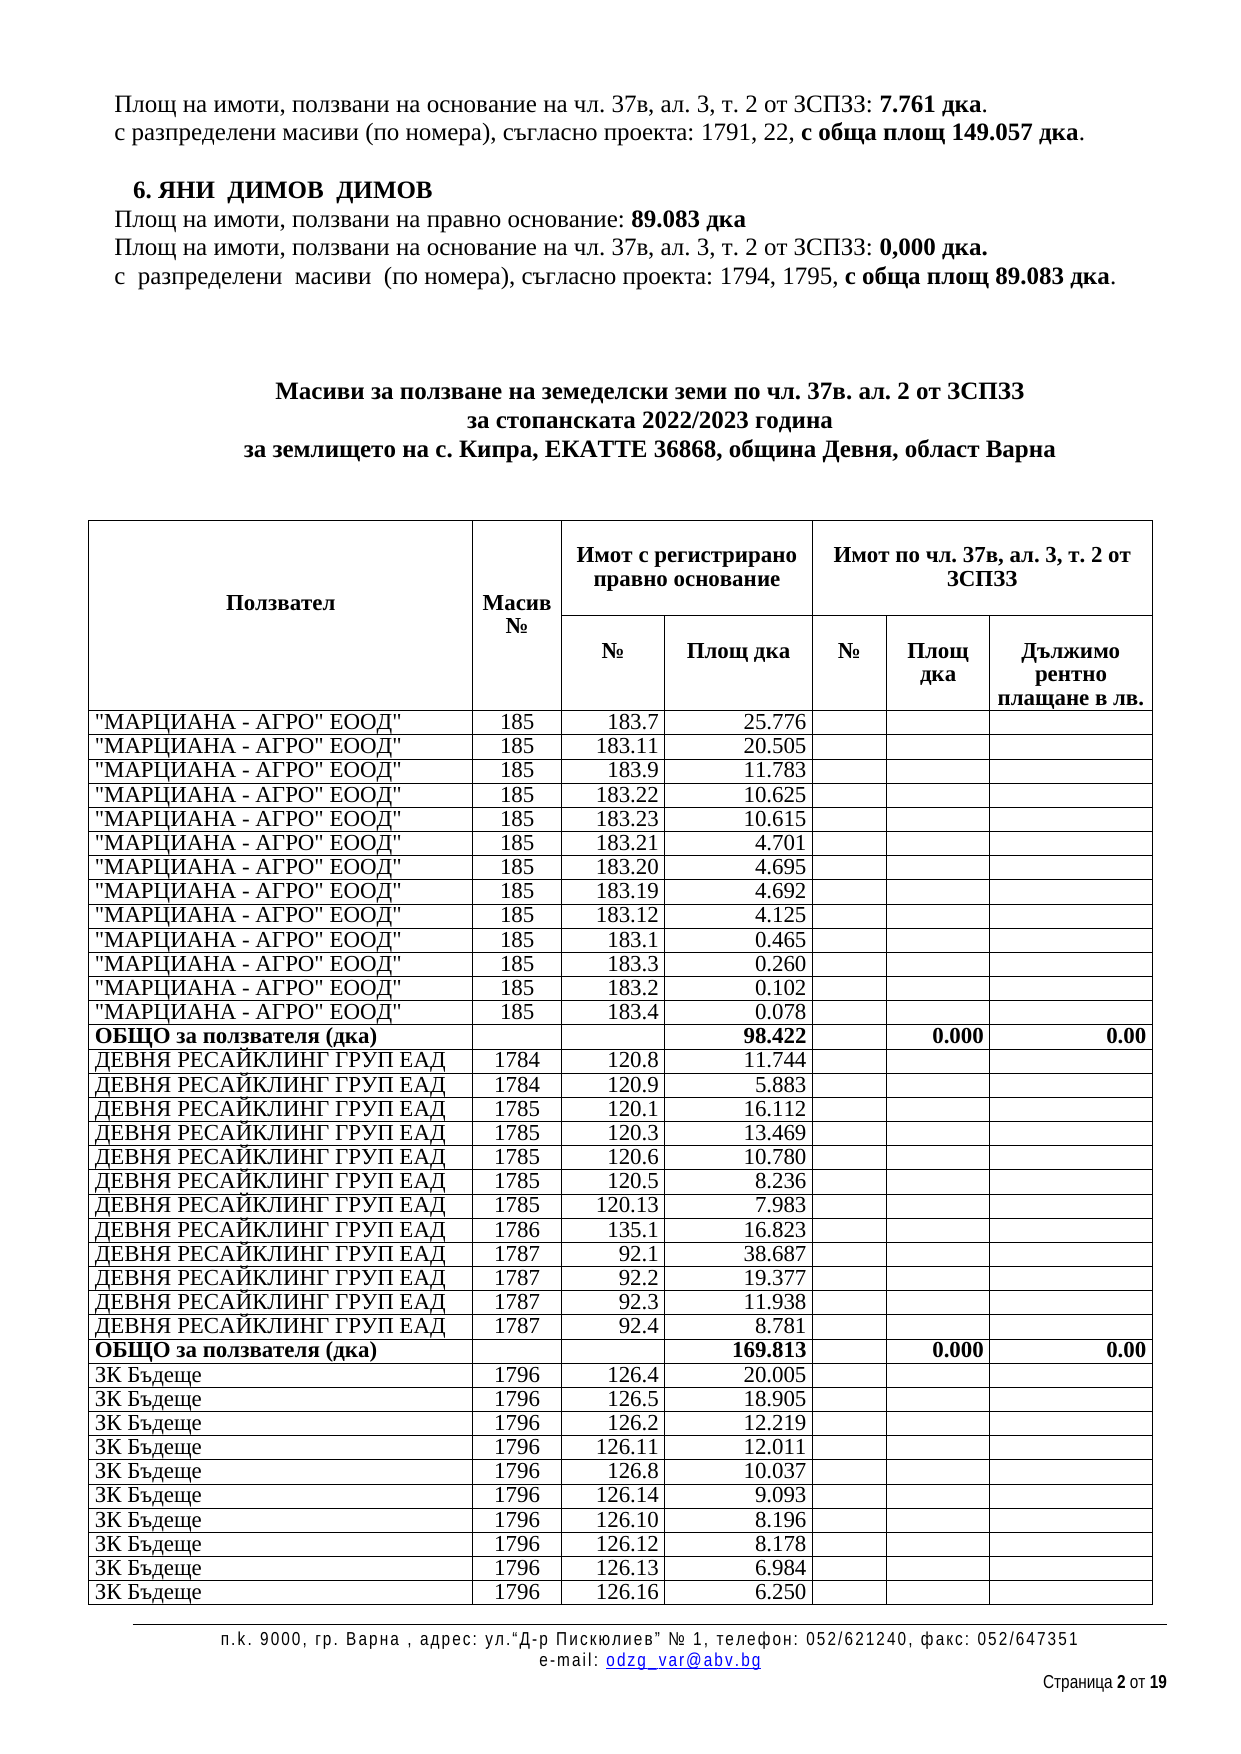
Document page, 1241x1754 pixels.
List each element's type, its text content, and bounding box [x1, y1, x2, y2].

table_cell 0.000 [887, 1025, 989, 1048]
table_cell [990, 1485, 1152, 1508]
table_cell 185 [473, 1001, 561, 1024]
table_cell [990, 880, 1152, 903]
table_cell [887, 735, 989, 758]
table_cell [813, 929, 886, 952]
table_cell [990, 1436, 1152, 1459]
table_cell 16.112 [665, 1098, 812, 1121]
table_cell 11.783 [665, 760, 812, 783]
table_cell [813, 1025, 886, 1048]
table_cell [990, 1122, 1152, 1145]
table_cell 98.422 [665, 1025, 812, 1048]
table_cell 183.20 [562, 856, 664, 879]
table_cell "МАРЦИАНА - АГРО" ЕООД" [89, 808, 472, 831]
table_cell [813, 1581, 886, 1604]
table_cell 1787 [473, 1267, 561, 1290]
table_cell 18.905 [665, 1388, 812, 1411]
table_cell ДЕВНЯ РЕСАЙКЛИНГ ГРУП ЕАД [89, 1291, 472, 1314]
table_cell [813, 1001, 886, 1024]
table_cell 1796 [473, 1485, 561, 1508]
table_cell [813, 1315, 886, 1338]
table_cell ЗК Бъдеще [89, 1412, 472, 1435]
table_cell [887, 905, 989, 928]
table_cell 120.3 [562, 1122, 664, 1145]
table_cell [887, 1436, 989, 1459]
table_cell [813, 832, 886, 855]
table_cell "МАРЦИАНА - АГРО" ЕООД" [89, 977, 472, 1000]
table_cell [813, 1364, 886, 1387]
table_cell 183.11 [562, 735, 664, 758]
table_cell [990, 905, 1152, 928]
table_cell 16.823 [665, 1219, 812, 1242]
table_cell [990, 1533, 1152, 1556]
table_cell [813, 953, 886, 976]
table_cell 183.3 [562, 953, 664, 976]
table_cell [990, 1098, 1152, 1121]
table_cell ЗК Бъдеще [89, 1509, 472, 1532]
table_cell 183.4 [562, 1001, 664, 1024]
table_cell 0.078 [665, 1001, 812, 1024]
table_cell 126.12 [562, 1533, 664, 1556]
table_cell [813, 711, 886, 734]
table_cell 4.692 [665, 880, 812, 903]
table_cell 1796 [473, 1436, 561, 1459]
table_cell ЗК Бъдеще [89, 1460, 472, 1483]
table_cell [562, 1025, 664, 1048]
table_cell 1796 [473, 1412, 561, 1435]
table_cell [813, 784, 886, 807]
table_cell [990, 856, 1152, 879]
table_cell [813, 1074, 886, 1097]
table_cell ДЕВНЯ РЕСАЙКЛИНГ ГРУП ЕАД [89, 1170, 472, 1193]
table_cell 126.13 [562, 1557, 664, 1580]
table_cell 120.5 [562, 1170, 664, 1193]
table_cell 20.005 [665, 1364, 812, 1387]
table_cell [813, 1509, 886, 1532]
table_cell 126.16 [562, 1581, 664, 1604]
table_cell [887, 1219, 989, 1242]
text Площ на имоти, ползвани на основание на чл. 37в, ал. 3, т. 2 от ЗСПЗЗ: 7.761 дка. [114, 89, 1215, 117]
table_cell ЗК Бъдеще [89, 1557, 472, 1580]
table_cell [887, 1098, 989, 1121]
table_cell 0.102 [665, 977, 812, 1000]
table_cell 11.744 [665, 1050, 812, 1073]
table_cell 126.2 [562, 1412, 664, 1435]
table_cell [813, 1098, 886, 1121]
table_cell 9.093 [665, 1485, 812, 1508]
table_cell 0.465 [665, 929, 812, 952]
table_cell [990, 1267, 1152, 1290]
table_cell 10.615 [665, 808, 812, 831]
table_cell [990, 832, 1152, 855]
table_cell [887, 711, 989, 734]
table_cell 183.23 [562, 808, 664, 831]
table_cell 183.9 [562, 760, 664, 783]
table_cell 126.4 [562, 1364, 664, 1387]
table_cell [473, 1025, 561, 1048]
table_cell ЗК Бъдеще [89, 1581, 472, 1604]
table_cell ДЕВНЯ РЕСАЙКЛИНГ ГРУП ЕАД [89, 1122, 472, 1145]
table_cell Дължимо рентно плащане в лв. [990, 616, 1152, 710]
table_cell 185 [473, 711, 561, 734]
text Масиви за ползване на земеделски земи по чл. 37в. ал. 2 от ЗСПЗЗ [133, 376, 1167, 405]
table_cell [887, 832, 989, 855]
table_cell [813, 1340, 886, 1363]
table_cell 1796 [473, 1364, 561, 1387]
table_cell [813, 880, 886, 903]
table_cell 0.00 [990, 1025, 1152, 1048]
table_cell ДЕВНЯ РЕСАЙКЛИНГ ГРУП ЕАД [89, 1315, 472, 1338]
table_cell 185 [473, 832, 561, 855]
table_cell 38.687 [665, 1243, 812, 1266]
table_cell "МАРЦИАНА - АГРО" ЕООД" [89, 1001, 472, 1024]
table_cell [813, 977, 886, 1000]
table_cell 126.14 [562, 1485, 664, 1508]
table_header Масив № [473, 521, 561, 710]
table_cell [990, 1074, 1152, 1097]
table_cell "МАРЦИАНА - АГРО" ЕООД" [89, 929, 472, 952]
table_cell [813, 808, 886, 831]
table_cell [813, 1050, 886, 1073]
table_cell "МАРЦИАНА - АГРО" ЕООД" [89, 905, 472, 928]
table_cell [473, 1340, 561, 1363]
table_cell [990, 1460, 1152, 1483]
table_cell [887, 1195, 989, 1218]
table_cell [813, 1388, 886, 1411]
table_cell [813, 1243, 886, 1266]
table_cell [813, 1533, 886, 1556]
table_cell ЗК Бъдеще [89, 1388, 472, 1411]
table_cell [562, 1340, 664, 1363]
table_cell ЗК Бъдеще [89, 1436, 472, 1459]
table_cell [990, 977, 1152, 1000]
table_cell [813, 1436, 886, 1459]
table_cell 169.813 [665, 1340, 812, 1363]
table_cell [813, 1267, 886, 1290]
table_cell ЗК Бъдеще [89, 1485, 472, 1508]
table_cell 120.13 [562, 1195, 664, 1218]
table_cell [990, 1195, 1152, 1218]
table_cell 7.983 [665, 1195, 812, 1218]
table_cell 11.938 [665, 1291, 812, 1314]
table_cell [887, 1146, 989, 1169]
table_cell 6.984 [665, 1557, 812, 1580]
table_cell 1796 [473, 1557, 561, 1580]
table_cell 185 [473, 880, 561, 903]
table_cell 135.1 [562, 1219, 664, 1242]
table_cell 185 [473, 953, 561, 976]
table_cell 185 [473, 735, 561, 758]
table_cell 1787 [473, 1243, 561, 1266]
table_cell 183.12 [562, 905, 664, 928]
table_cell [887, 808, 989, 831]
table_cell ОБЩО за ползвателя (дка) [89, 1025, 472, 1048]
table_cell [887, 1291, 989, 1314]
table_cell 185 [473, 784, 561, 807]
table_cell [813, 905, 886, 928]
table_cell 92.2 [562, 1267, 664, 1290]
table_cell [813, 1122, 886, 1145]
table_cell 6.250 [665, 1581, 812, 1604]
table_header Имот по чл. 37в, ал. 3, т. 2 от ЗСПЗЗ [813, 521, 1152, 615]
table_cell Площ дка [665, 616, 812, 710]
table_cell [990, 808, 1152, 831]
table_cell 185 [473, 929, 561, 952]
table_cell ДЕВНЯ РЕСАЙКЛИНГ ГРУП ЕАД [89, 1074, 472, 1097]
table_cell [887, 1170, 989, 1193]
table_cell [813, 1557, 886, 1580]
text с разпределени масиви (по номера), съгласно проекта: 1794, 1795, с обща площ 89.083 дка. [114, 261, 1215, 290]
table_cell 8.178 [665, 1533, 812, 1556]
table_cell 20.505 [665, 735, 812, 758]
table_cell 1796 [473, 1533, 561, 1556]
table_cell "МАРЦИАНА - АГРО" ЕООД" [89, 735, 472, 758]
table_cell [887, 1050, 989, 1073]
table_cell ЗК Бъдеще [89, 1533, 472, 1556]
table_cell 92.4 [562, 1315, 664, 1338]
table_cell [813, 1170, 886, 1193]
table_cell [990, 1219, 1152, 1242]
table_cell [887, 1581, 989, 1604]
table_cell "МАРЦИАНА - АГРО" ЕООД" [89, 832, 472, 855]
table_cell 12.011 [665, 1436, 812, 1459]
table_cell [990, 1315, 1152, 1338]
table_cell [813, 1195, 886, 1218]
table_cell 0.260 [665, 953, 812, 976]
table_cell 183.19 [562, 880, 664, 903]
table_cell [887, 977, 989, 1000]
table_cell № [562, 616, 664, 710]
table_cell 126.11 [562, 1436, 664, 1459]
table_cell 183.22 [562, 784, 664, 807]
table_cell [990, 1050, 1152, 1073]
table_cell [990, 929, 1152, 952]
table_cell 92.3 [562, 1291, 664, 1314]
table_cell [887, 1388, 989, 1411]
table_cell ДЕВНЯ РЕСАЙКЛИНГ ГРУП ЕАД [89, 1098, 472, 1121]
table_cell "МАРЦИАНА - АГРО" ЕООД" [89, 711, 472, 734]
table_cell 1784 [473, 1050, 561, 1073]
table_cell 1785 [473, 1146, 561, 1169]
table_cell 1796 [473, 1581, 561, 1604]
table_cell 1785 [473, 1098, 561, 1121]
table_cell [887, 856, 989, 879]
table_cell [990, 1364, 1152, 1387]
table_cell 126.5 [562, 1388, 664, 1411]
table_cell [813, 1485, 886, 1508]
table_cell [990, 1291, 1152, 1314]
table_cell ДЕВНЯ РЕСАЙКЛИНГ ГРУП ЕАД [89, 1195, 472, 1218]
table_cell [887, 1243, 989, 1266]
table_cell [813, 735, 886, 758]
table_cell [887, 1315, 989, 1338]
table_cell [990, 1001, 1152, 1024]
table_cell 8.781 [665, 1315, 812, 1338]
table_cell [990, 1509, 1152, 1532]
table_cell [887, 953, 989, 976]
table_cell ЗК Бъдеще [89, 1364, 472, 1387]
table_cell ДЕВНЯ РЕСАЙКЛИНГ ГРУП ЕАД [89, 1243, 472, 1266]
table_cell [813, 1291, 886, 1314]
table_cell [990, 1146, 1152, 1169]
table_cell [887, 1412, 989, 1435]
table_cell [990, 711, 1152, 734]
table_cell [990, 784, 1152, 807]
table_cell "МАРЦИАНА - АГРО" ЕООД" [89, 760, 472, 783]
table_cell 10.037 [665, 1460, 812, 1483]
table_cell 1796 [473, 1509, 561, 1532]
text Площ на имоти, ползвани на основание на чл. 37в, ал. 3, т. 2 от ЗСПЗЗ: 0,000 дка. [114, 232, 1215, 261]
table_cell 185 [473, 856, 561, 879]
table_cell 1784 [473, 1074, 561, 1097]
table_cell 0.000 [887, 1340, 989, 1363]
table_cell 185 [473, 977, 561, 1000]
table_cell 4.695 [665, 856, 812, 879]
table_cell 120.8 [562, 1050, 664, 1073]
table_cell ДЕВНЯ РЕСАЙКЛИНГ ГРУП ЕАД [89, 1050, 472, 1073]
table_cell ОБЩО за ползвателя (дка) [89, 1340, 472, 1363]
table_cell 12.219 [665, 1412, 812, 1435]
table_cell [887, 1122, 989, 1145]
table_cell [990, 1557, 1152, 1580]
table_cell 0.00 [990, 1340, 1152, 1363]
table_cell [887, 1557, 989, 1580]
table_cell [887, 1460, 989, 1483]
table_cell [990, 1388, 1152, 1411]
table_cell 185 [473, 905, 561, 928]
table_cell [887, 1533, 989, 1556]
text 6. ЯНИ ДИМОВ ДИМОВ [114, 175, 1215, 204]
table_header Имот с регистрирано правно основание [562, 521, 812, 615]
table_cell [990, 1170, 1152, 1193]
table_cell 183.7 [562, 711, 664, 734]
table_cell 120.6 [562, 1146, 664, 1169]
table_cell 10.625 [665, 784, 812, 807]
table_cell "МАРЦИАНА - АГРО" ЕООД" [89, 784, 472, 807]
table_cell "МАРЦИАНА - АГРО" ЕООД" [89, 856, 472, 879]
table_cell Площ дка [887, 616, 989, 710]
table_header Ползвател [89, 521, 472, 710]
table_cell [813, 1146, 886, 1169]
table_cell 1787 [473, 1315, 561, 1338]
table_cell [887, 1485, 989, 1508]
table_cell 19.377 [665, 1267, 812, 1290]
table_cell [887, 1001, 989, 1024]
table_cell [990, 735, 1152, 758]
table_cell [990, 953, 1152, 976]
table_cell 92.1 [562, 1243, 664, 1266]
table_cell ДЕВНЯ РЕСАЙКЛИНГ ГРУП ЕАД [89, 1146, 472, 1169]
text Площ на имоти, ползвани на правно основание: 89.083 дка [114, 204, 1215, 232]
table_cell ДЕВНЯ РЕСАЙКЛИНГ ГРУП ЕАД [89, 1219, 472, 1242]
table_cell [813, 1219, 886, 1242]
table_cell 8.236 [665, 1170, 812, 1193]
table_cell 185 [473, 808, 561, 831]
text с разпределени масиви (по номера), съгласно проекта: 1791, 22, с обща площ 149.057 дка. [114, 117, 1215, 146]
table_cell [887, 784, 989, 807]
table_cell [990, 1243, 1152, 1266]
table_cell 5.883 [665, 1074, 812, 1097]
table_cell 8.196 [665, 1509, 812, 1532]
table_cell "МАРЦИАНА - АГРО" ЕООД" [89, 880, 472, 903]
table_cell 4.125 [665, 905, 812, 928]
text за стопанската 2022/2023 година [133, 405, 1167, 434]
table_cell 1786 [473, 1219, 561, 1242]
table_cell [887, 760, 989, 783]
table_cell 183.2 [562, 977, 664, 1000]
table_cell 25.776 [665, 711, 812, 734]
table_cell № [813, 616, 886, 710]
table_cell 183.21 [562, 832, 664, 855]
table_cell 185 [473, 760, 561, 783]
table_cell 126.10 [562, 1509, 664, 1532]
table_cell [887, 1364, 989, 1387]
table_cell [887, 1267, 989, 1290]
table_cell 1796 [473, 1388, 561, 1411]
table_cell [990, 760, 1152, 783]
table_cell [813, 760, 886, 783]
table_cell [887, 929, 989, 952]
table_cell 1785 [473, 1122, 561, 1145]
table_cell [813, 1412, 886, 1435]
table_cell [990, 1412, 1152, 1435]
table_cell 1785 [473, 1170, 561, 1193]
table_cell 120.1 [562, 1098, 664, 1121]
table_cell 1787 [473, 1291, 561, 1314]
table_cell [887, 1509, 989, 1532]
table_cell [813, 856, 886, 879]
text за землището на с. Кипра, ЕКАТТЕ 36868, община Девня, област Варна [133, 434, 1167, 462]
table_cell 4.701 [665, 832, 812, 855]
table_cell [887, 1074, 989, 1097]
table_cell 13.469 [665, 1122, 812, 1145]
table_cell ДЕВНЯ РЕСАЙКЛИНГ ГРУП ЕАД [89, 1267, 472, 1290]
table_cell [990, 1581, 1152, 1604]
table_cell 120.9 [562, 1074, 664, 1097]
table_cell 126.8 [562, 1460, 664, 1483]
table_cell 1796 [473, 1460, 561, 1483]
table_cell 183.1 [562, 929, 664, 952]
table_cell 10.780 [665, 1146, 812, 1169]
table_cell "МАРЦИАНА - АГРО" ЕООД" [89, 953, 472, 976]
table_cell [887, 880, 989, 903]
table_cell [813, 1460, 886, 1483]
table_cell 1785 [473, 1195, 561, 1218]
